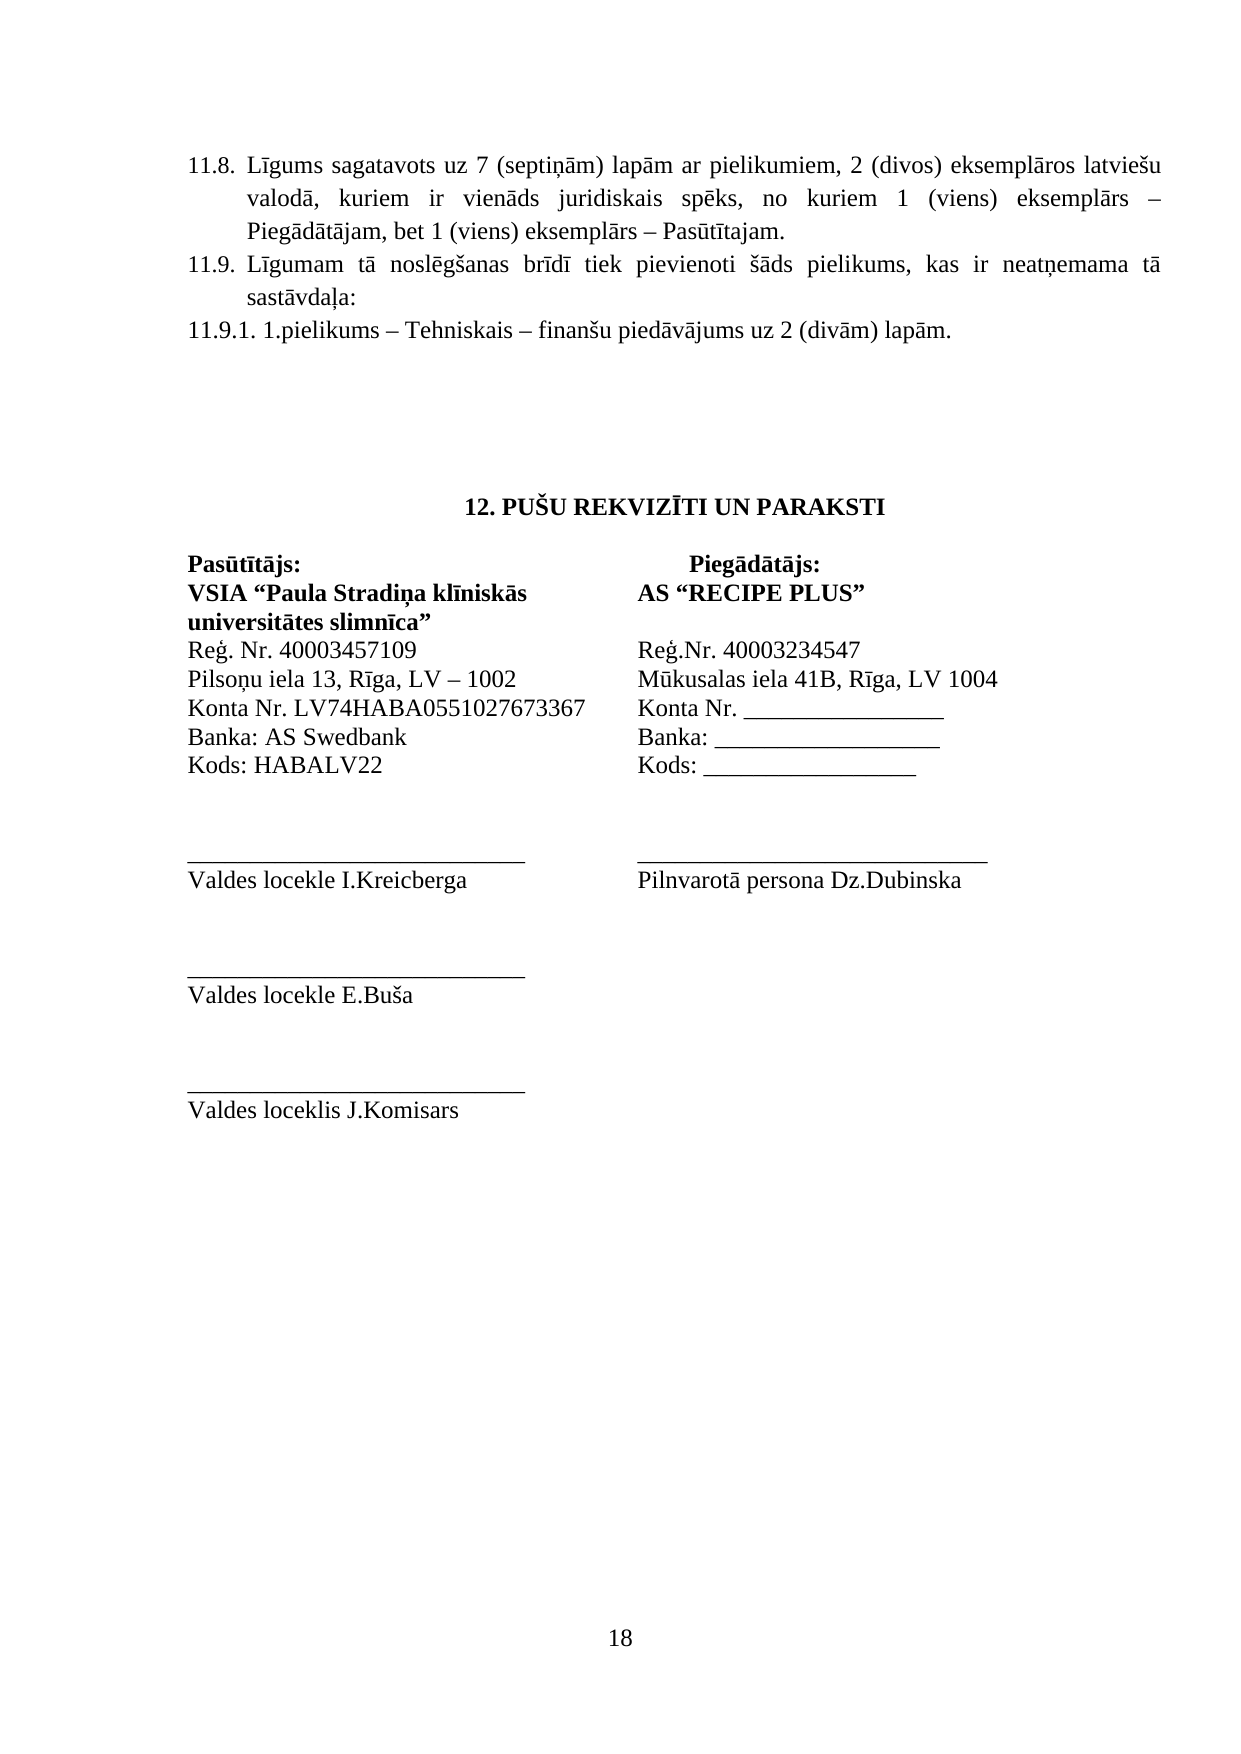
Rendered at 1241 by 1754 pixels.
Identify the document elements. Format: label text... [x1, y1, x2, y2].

text Valdes loceklis J.Komisars [187, 1096, 1162, 1124]
text Valdes locekle I.Kreicberga Pilnvarotā persona Dz.Dubinska [187, 866, 1162, 894]
text universitātes slimnīca” [187, 607, 1162, 636]
text Reģ. Nr. 40003457109 Reģ.Nr. 40003234547 [187, 636, 1162, 664]
text VSIA “Paula Stradiņa klīniskās AS “RECIPE PLUS” [187, 578, 1162, 607]
list Līgumam tā noslēgšanas brīdī tiek pievienoti šāds pielikums, kas ir neatņemama tā sastāvdaļa: [187, 249, 1162, 311]
text Banka: AS Swedbank Banka: __________________ [187, 722, 1162, 751]
text Konta Nr. LV74HABA0551027673367 Konta Nr. ________________ [187, 693, 1162, 722]
text ___________________________ [187, 1067, 1162, 1096]
text Kods: HABALV22 Kods: _________________ [187, 751, 1162, 779]
text Pasūtītājs: Piegādātājs: [187, 549, 1162, 578]
text ___________________________ [187, 952, 1162, 981]
text 12. PUŠU REKVIZĪTI UN PARAKSTI [187, 492, 1162, 521]
list Līgums sagatavots uz 7 (septiņām) lapām ar pielikumiem, 2 (divos) eksemplāros latviešu valodā, kuriem ir vienāds juridiskais spēks, no kuriem 1 (viens) eksemplārs – Piegādātājam, bet 1 (viens) eksemplārs – Pasūtītajam. [187, 150, 1162, 245]
text ___________________________ ____________________________ [187, 837, 1162, 866]
list 1.pielikums – Tehniskais – finanšu piedāvājums uz 2 (divām) lapām. [187, 315, 1162, 344]
text Valdes locekle E.Buša [187, 981, 1162, 1009]
text Pilsoņu iela 13, Rīga, LV – 1002 Mūkusalas iela 41B, Rīga, LV 1004 [187, 664, 1162, 693]
